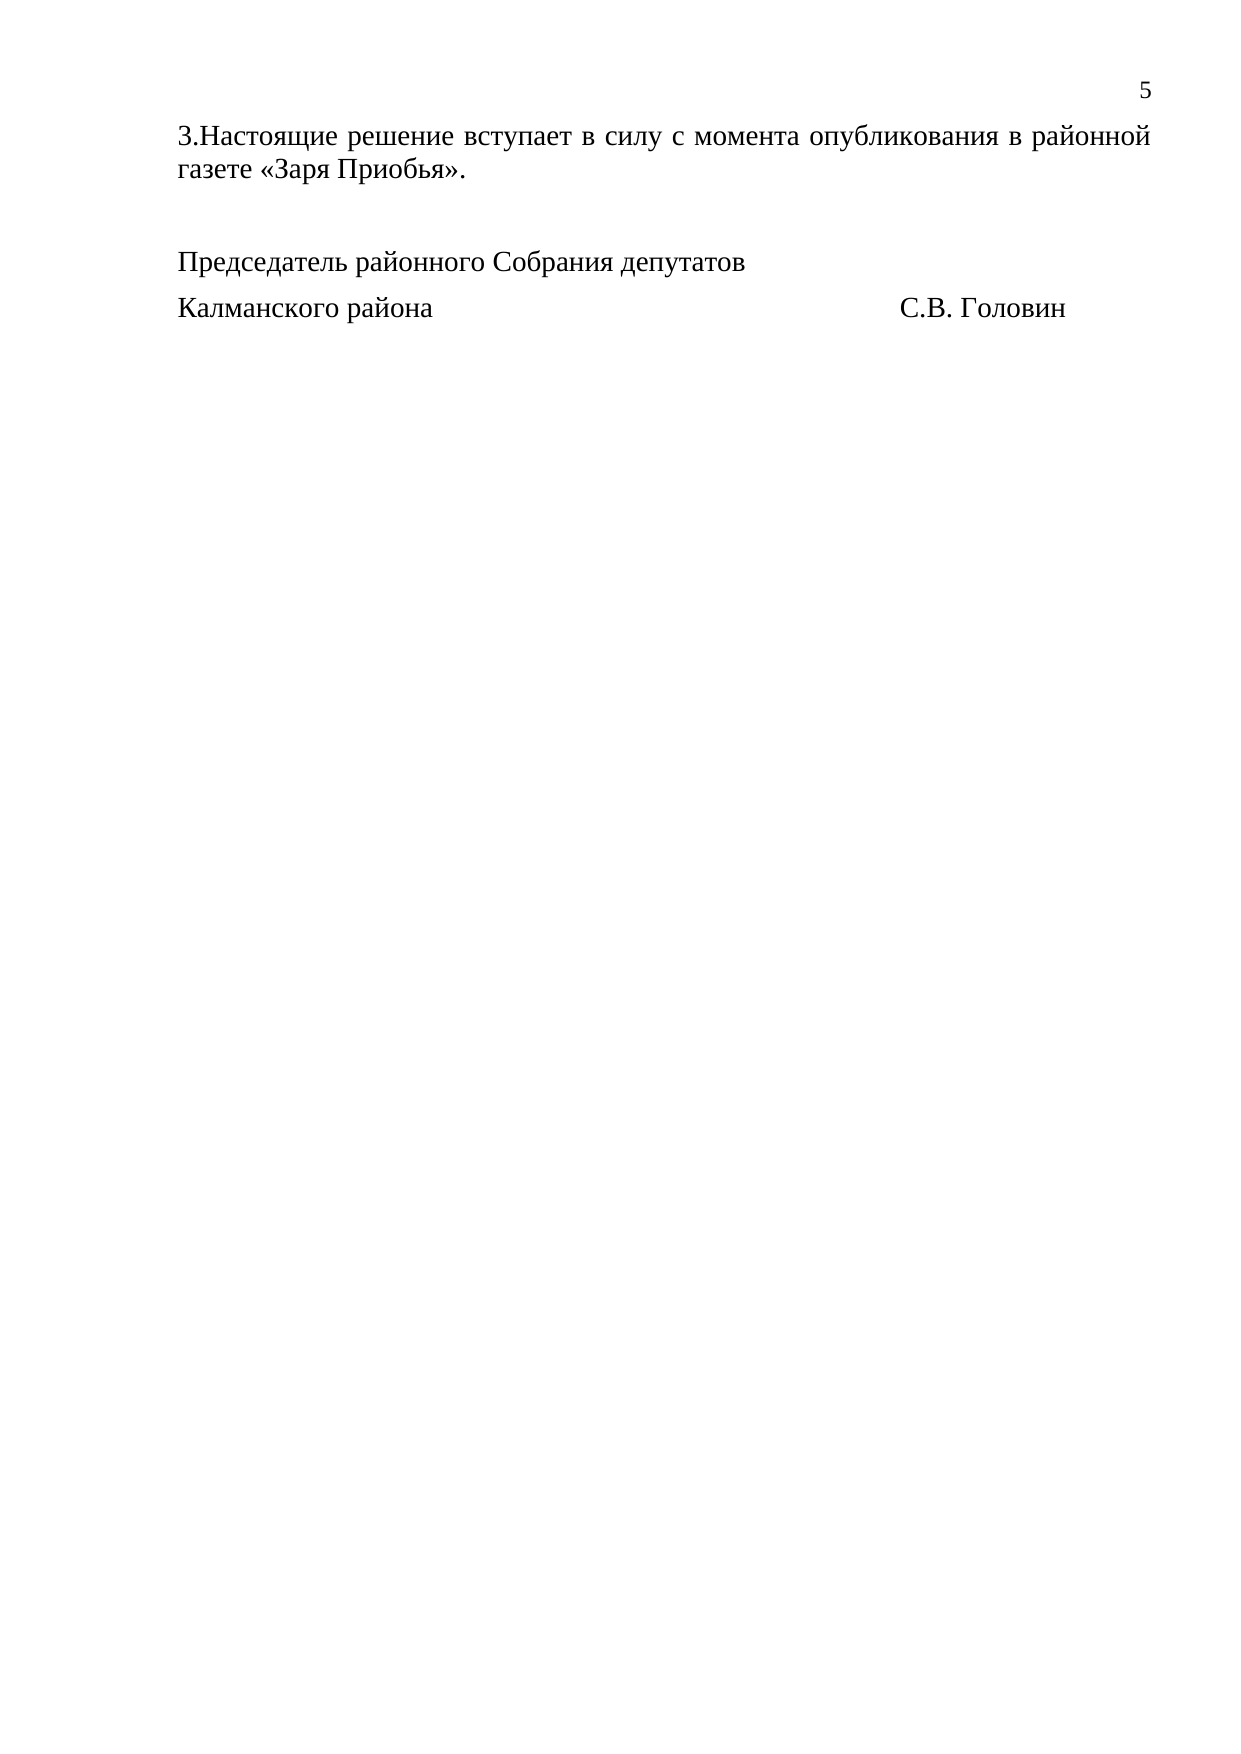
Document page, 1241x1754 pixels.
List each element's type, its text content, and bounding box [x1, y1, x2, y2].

text Председатель районного Собрания депутатов [177, 244, 1152, 277]
text Калманского района С.В. Головин [177, 290, 1152, 323]
text 3.Настоящие решение вступает в силу с момента опубликования в районной газете «Заря Приобья». [177, 118, 1152, 185]
